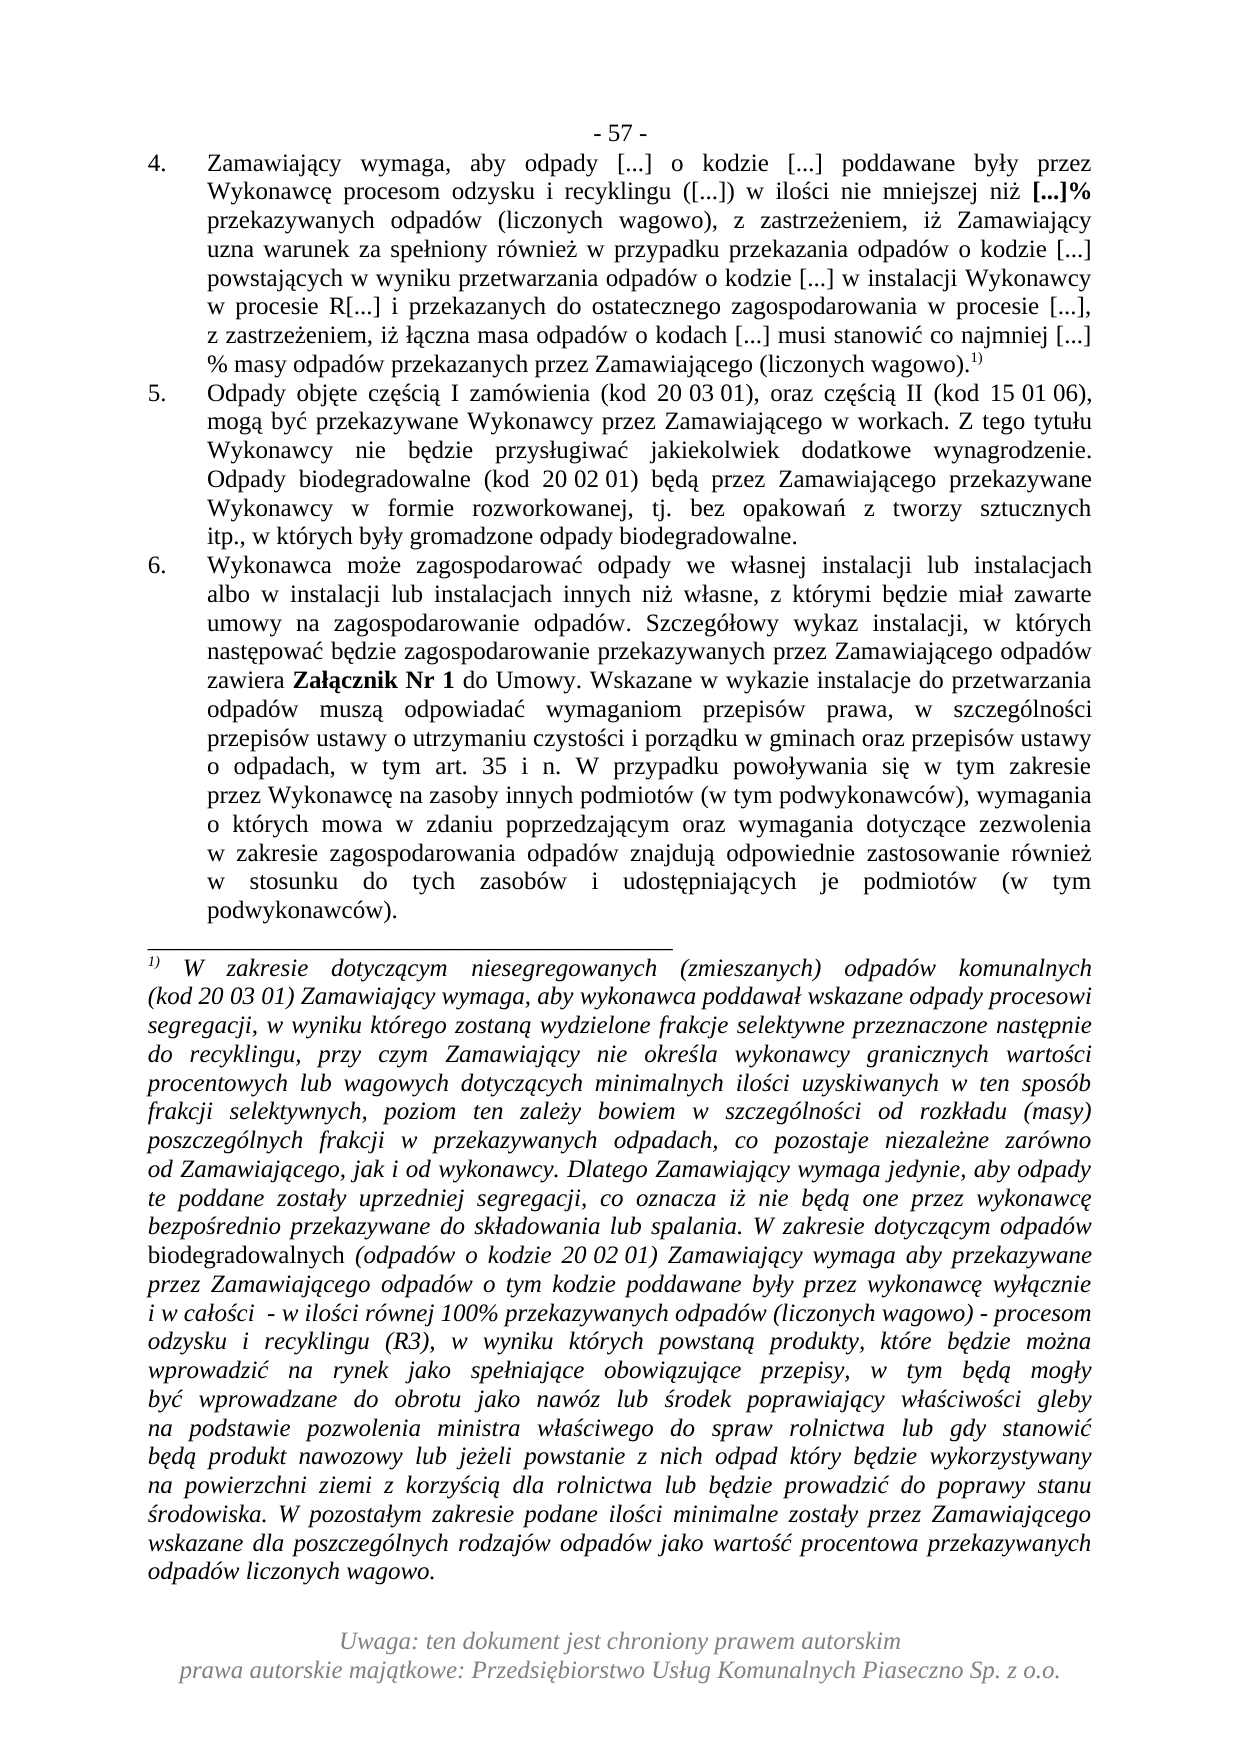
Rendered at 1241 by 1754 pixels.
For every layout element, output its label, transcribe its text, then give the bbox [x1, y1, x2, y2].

text 6. Wykonawca może zagospodarować odpady we własnej instalacji lub instalacjach albo w instalacji lub instalacjach innych niż własne, z którymi będzie miał zawarte umowy na zagospodarowanie odpadów. Szczegółowy wykaz instalacji, w których następować będzie zagospodarowanie przekazywanych przez Zamawiającego odpadów zawiera Załącznik Nr 1 do Umowy. Wskazane w wykazie instalacje do przetwarzania odpadów muszą odpowiadać wymaganiom przepisów prawa, w szczególności przepisów ustawy o utrzymaniu czystości i porządku w gminach oraz przepisów ustawy o odpadach, w tym art. 35 i n. W przypadku powoływania się w tym zakresie przez Wykonawcę na zasoby innych podmiotów (w tym podwykonawców), wymagania o których mowa w zdaniu poprzedzającym oraz wymagania dotyczące zezwolenia w zakresie zagospodarowania odpadów znajdują odpowiednie zastosowanie również w stosunku do tych zasobów i udostępniających je podmiotów (w tym podwykonawców). [148, 550, 1092, 924]
text __________________________________________ [148, 924, 1092, 953]
text 4. Zamawiający wymaga, aby odpady [...] o kodzie [...] poddawane były przez Wykonawcę procesom odzysku i recyklingu ([...]) w ilości nie mniejszej niż [...]% przekazywanych odpadów (liczonych wagowo), z zastrzeżeniem, iż Zamawiający uzna warunek za spełniony również w przypadku przekazania odpadów o kodzie [...] powstających w wyniku przetwarzania odpadów o kodzie [...] w instalacji Wykonawcy w procesie R[...] i przekazanych do ostatecznego zagospodarowania w procesie [...], z zastrzeżeniem, iż łączna masa odpadów o kodach [...] musi stanowić co najmniej [...]% masy odpadów przekazanych przez Zamawiającego (liczonych wagowo).1) [148, 148, 1092, 378]
text 1) W zakresie dotyczącym niesegregowanych (zmieszanych) odpadów komunalnych (kod 20 03 01) Zamawiający wymaga, aby wykonawca poddawał wskazane odpady procesowi segregacji, w wyniku którego zostaną wydzielone frakcje selektywne przeznaczone następnie do recyklingu, przy czym Zamawiający nie określa wykonawcy granicznych wartości procentowych lub wagowych dotyczących minimalnych ilości uzyskiwanych w ten sposób frakcji selektywnych, poziom ten zależy bowiem w szczególności od rozkładu (masy) poszczególnych frakcji w przekazywanych odpadach, co pozostaje niezależne zarówno od Zamawiającego, jak i od wykonawcy. Dlatego Zamawiający wymaga jedynie, aby odpady te poddane zostały uprzedniej segregacji, co oznacza iż nie będą one przez wykonawcę bezpośrednio przekazywane do składowania lub spalania. W zakresie dotyczącym odpadów biodegradowalnych (odpadów o kodzie 20 02 01) Zamawiający wymaga aby przekazywane przez Zamawiającego odpadów o tym kodzie poddawane były przez wykonawcę wyłącznie i w całości - w ilości równej 100% przekazywanych odpadów (liczonych wagowo) - procesom odzysku i recyklingu (R3), w wyniku których powstaną produkty, które będzie można wprowadzić na rynek jako spełniające obowiązujące przepisy, w tym będą mogły być wprowadzane do obrotu jako nawóz lub środek poprawiający właściwości gleby na podstawie pozwolenia ministra właściwego do spraw rolnictwa lub gdy stanowić będą produkt nawozowy lub jeżeli powstanie z nich odpad który będzie wykorzystywany na powierzchni ziemi z korzyścią dla rolnictwa lub będzie prowadzić do poprawy stanu środowiska. W pozostałym zakresie podane ilości minimalne zostały przez Zamawiającego wskazane dla poszczególnych rodzajów odpadów jako wartość procentowa przekazywanych odpadów liczonych wagowo. [148, 953, 1092, 1585]
text 5. Odpady objęte częścią I zamówienia (kod 20 03 01), oraz częścią II (kod 15 01 06), mogą być przekazywane Wykonawcy przez Zamawiającego w workach. Z tego tytułu Wykonawcy nie będzie przysługiwać jakiekolwiek dodatkowe wynagrodzenie. Odpady biodegradowalne (kod 20 02 01) będą przez Zamawiającego przekazywane Wykonawcy w formie rozworkowanej, tj. bez opakowań z tworzy sztucznych itp., w których były gromadzone odpady biodegradowalne. [148, 378, 1092, 550]
